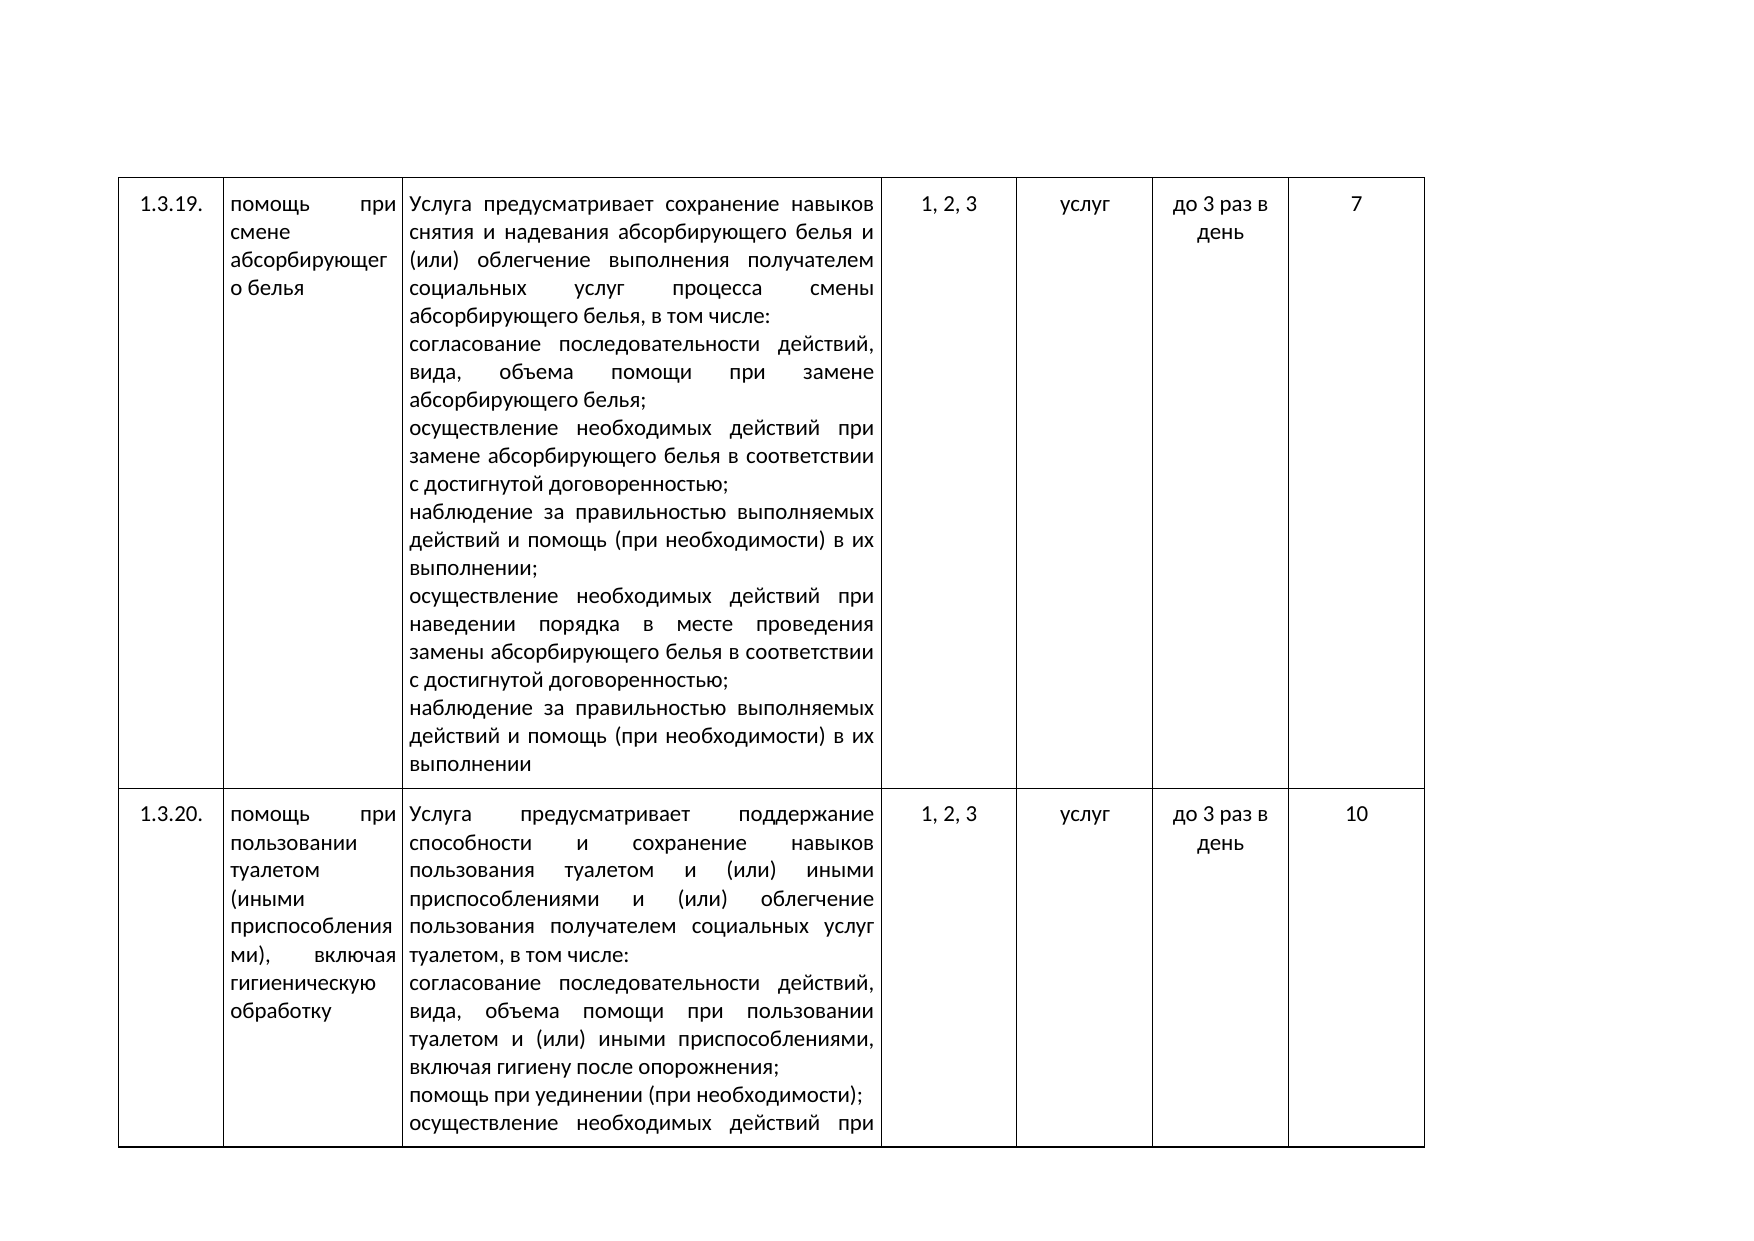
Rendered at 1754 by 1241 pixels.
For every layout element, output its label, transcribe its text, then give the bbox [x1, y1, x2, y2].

table_cell услуг [1017, 789, 1152, 1146]
table_cell Услуга предусматривает сохранение навыков снятия и надевания абсорбирующего белья и (или) облегчение выполнения получателем социальных услуг процесса смены абсорбирующего белья, в том числе: согласование последовательности действий, вида, объема помощи при замене абсорбирующего белья; осуществление необходимых действий при замене абсорбирующего белья в соответствии с достигнутой договоренностью; наблюдение за правильностью выполняемых действий и помощь (при необходимости) в их выполнении; осуществление необходимых действий при наведении порядка в месте проведения замены абсорбирующего белья в соответствии с достигнутой договоренностью; наблюдение за правильностью выполняемых действий и помощь (при необходимости) в их выполнении [403, 178, 881, 788]
table_cell 7 [1289, 178, 1424, 788]
table_cell помощь при смене абсорбирующего белья [224, 178, 402, 788]
table_cell до 3 раз в день [1153, 789, 1288, 1146]
table_cell 1.3.19. [119, 178, 223, 788]
table_cell 1, 2, 3 [882, 789, 1016, 1146]
table_cell 1.3.20. [119, 789, 223, 1146]
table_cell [224, 789, 402, 1146]
table_cell 10 [1289, 789, 1424, 1146]
table_cell 1, 2, 3 [882, 178, 1016, 788]
table_cell услуг [1017, 178, 1152, 788]
table_cell до 3 раз в день [1153, 178, 1288, 788]
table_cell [403, 789, 881, 1146]
